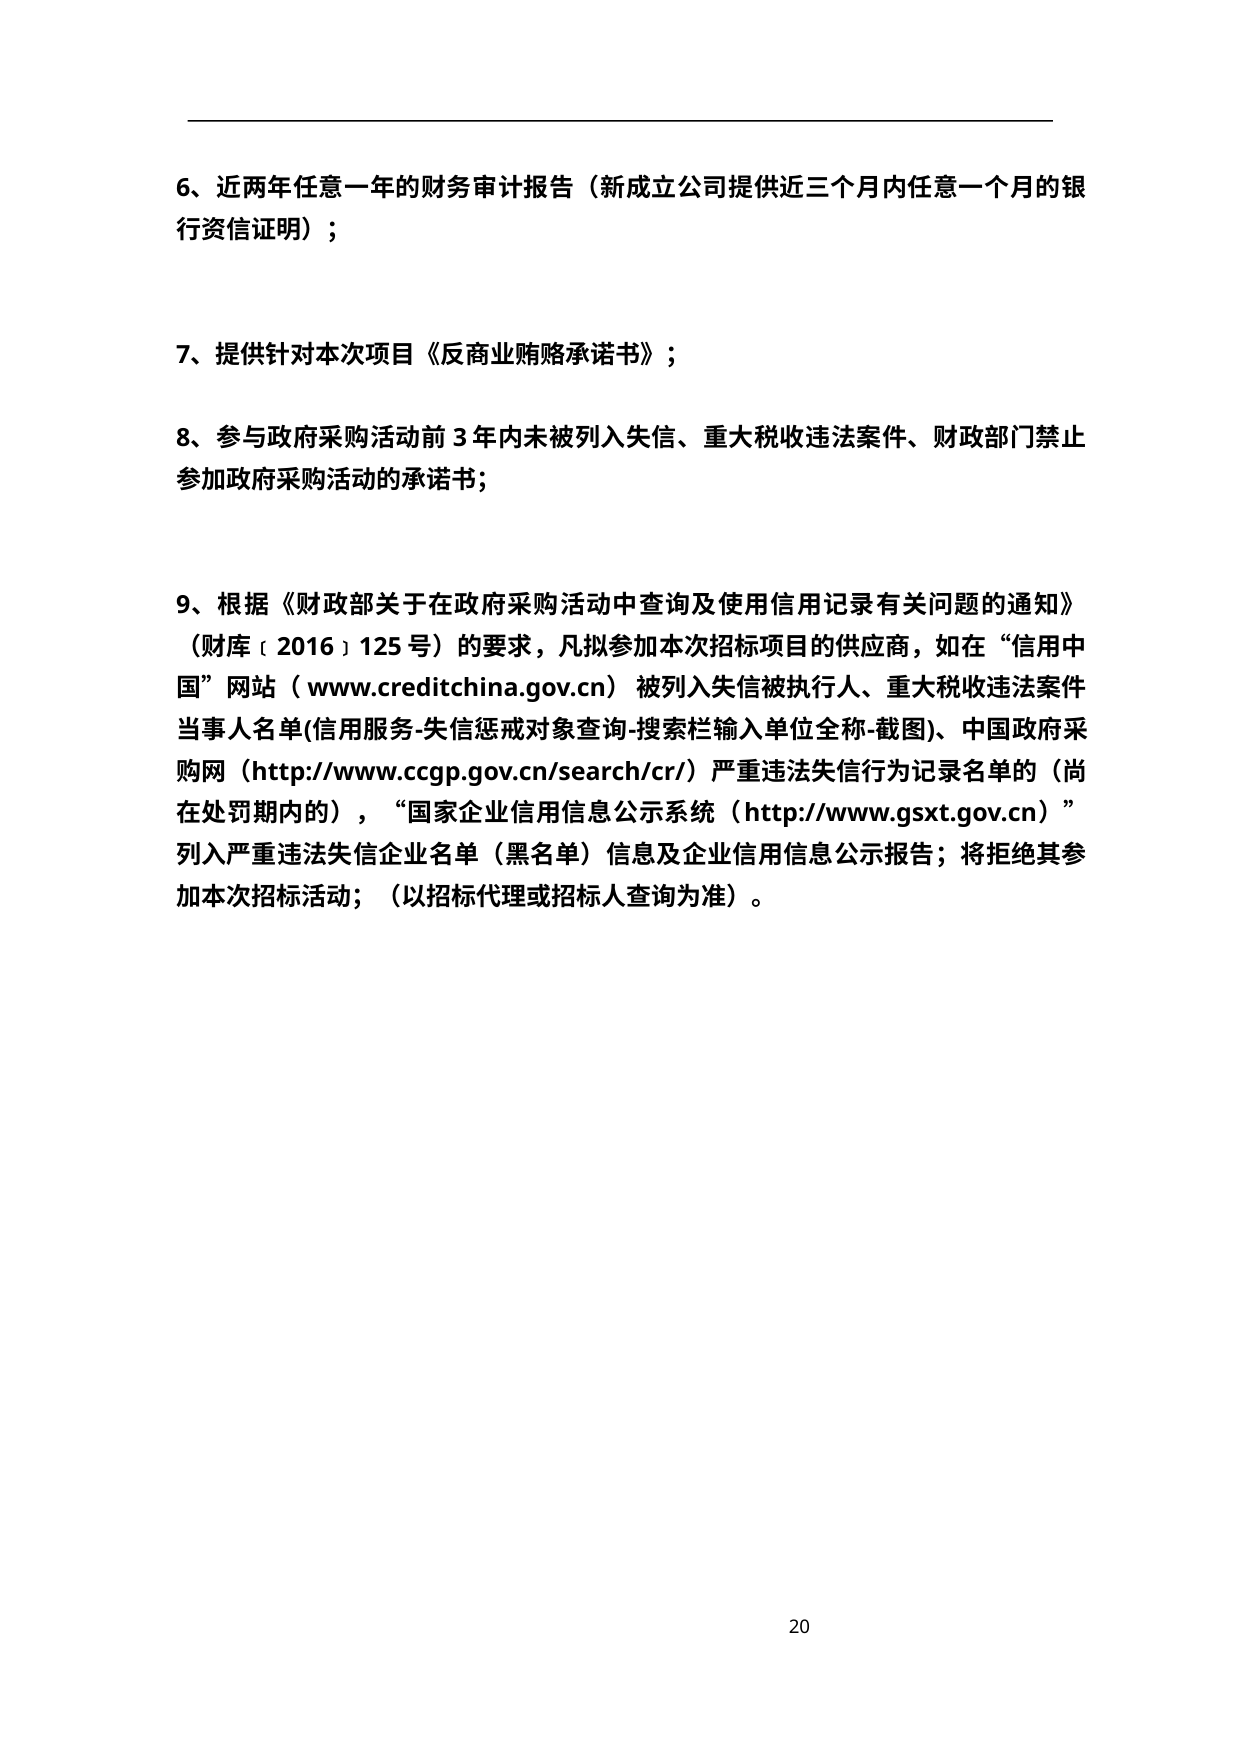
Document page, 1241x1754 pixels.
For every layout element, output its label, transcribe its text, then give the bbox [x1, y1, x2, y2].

text 8、参与政府采购活动前3年内未被列入失信、重大税收违法案件、财政部门禁止参加政府采购活动的承诺书； [176, 413, 1089, 497]
text 6、近两年任意一年的财务审计报告（新成立公司提供近三个月内任意一个月的银行资信证明）； [176, 163, 1089, 247]
text 7、提供针对本次项目《反商业贿赂承诺书》； [176, 330, 1089, 372]
text 9、根据《财政部关于在政府采购活动中查询及使用信用记录有关问题的通知》（财库﹝2016﹞125号）的要求，凡拟参加本次招标项目的供应商，如在“信用中国”网站（ www.creditchina.gov.cn） 被列入失信被执行人、重大税收违法案件当事人名单(信用服务-失信惩戒对象查询-搜索栏输入单位全称-截图)、中国政府采购网（http://www.ccgp.gov.cn/search/cr/）严重违法失信行为记录名单的（尚在处罚期内的），“国家企业信用信息公示系统（http://www.gsxt.gov.cn）”列入严重违法失信企业名单（黑名单）信息及企业信用信息公示报告；将拒绝其参加本次招标活动；（以招标代理或招标人查询为准）。 [176, 580, 1089, 913]
